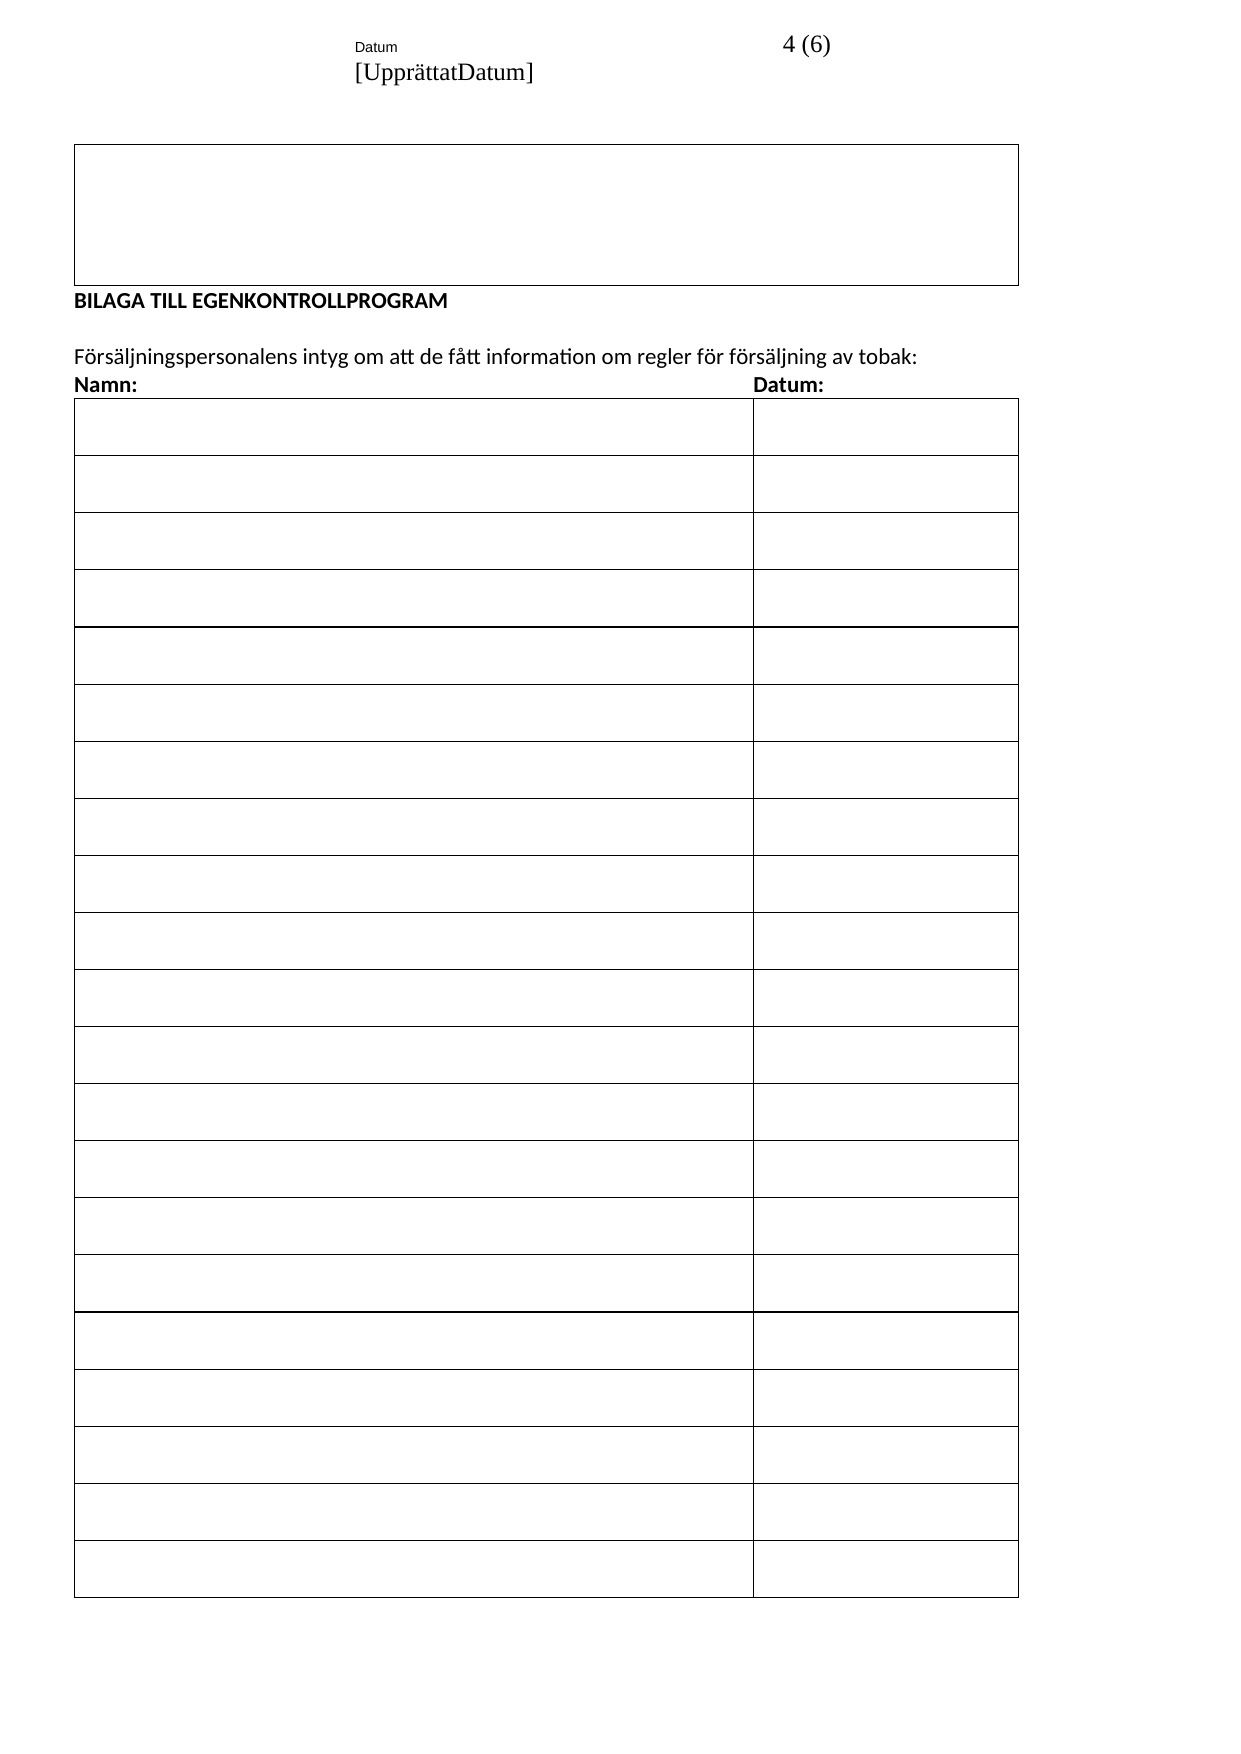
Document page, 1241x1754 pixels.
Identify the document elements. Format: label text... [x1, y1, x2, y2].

table_cell [75, 628, 753, 683]
table_cell [754, 570, 1018, 626]
table_cell [754, 513, 1018, 569]
table_cell [75, 913, 753, 969]
table_cell [75, 1541, 753, 1597]
table_cell [754, 628, 1018, 683]
table_cell [75, 1141, 753, 1197]
table_cell [754, 970, 1018, 1026]
table_cell [75, 1484, 753, 1540]
table_cell [75, 799, 753, 855]
table_cell [75, 1313, 753, 1368]
table_cell [754, 913, 1018, 969]
table_cell [754, 1141, 1018, 1197]
table_cell [754, 856, 1018, 912]
table_cell [754, 742, 1018, 798]
table_cell [754, 1313, 1018, 1368]
table_cell [75, 1027, 753, 1083]
table_cell [75, 513, 753, 569]
table_cell [754, 1370, 1018, 1426]
table_cell [754, 685, 1018, 741]
table_cell [754, 1084, 1018, 1140]
table_cell [754, 1541, 1018, 1597]
table_header [75, 399, 753, 455]
table_cell [75, 570, 753, 626]
table_cell [754, 1027, 1018, 1083]
table_cell [75, 685, 753, 741]
table_cell [754, 1484, 1018, 1540]
table_cell [754, 1427, 1018, 1483]
table_header [754, 399, 1018, 455]
text Namn: Datum: [74, 370, 1137, 398]
table_cell [754, 456, 1018, 512]
table_cell [754, 799, 1018, 855]
table_cell [75, 1198, 753, 1254]
table_cell [75, 1370, 753, 1426]
table_cell [75, 856, 753, 912]
table_cell [75, 1084, 753, 1140]
table_cell [75, 456, 753, 512]
table_cell [754, 1255, 1018, 1311]
table_cell [75, 1255, 753, 1311]
table_cell [75, 970, 753, 1026]
text BILAGA TILL EGENKONTROLLPROGRAM [74, 286, 1137, 314]
table_cell [75, 742, 753, 798]
text Försäljningspersonalens intyg om att de fått information om regler för försäljning av tobak: [74, 342, 1137, 370]
table_header [75, 145, 1018, 285]
table_cell [75, 1427, 753, 1483]
table_cell [754, 1198, 1018, 1254]
